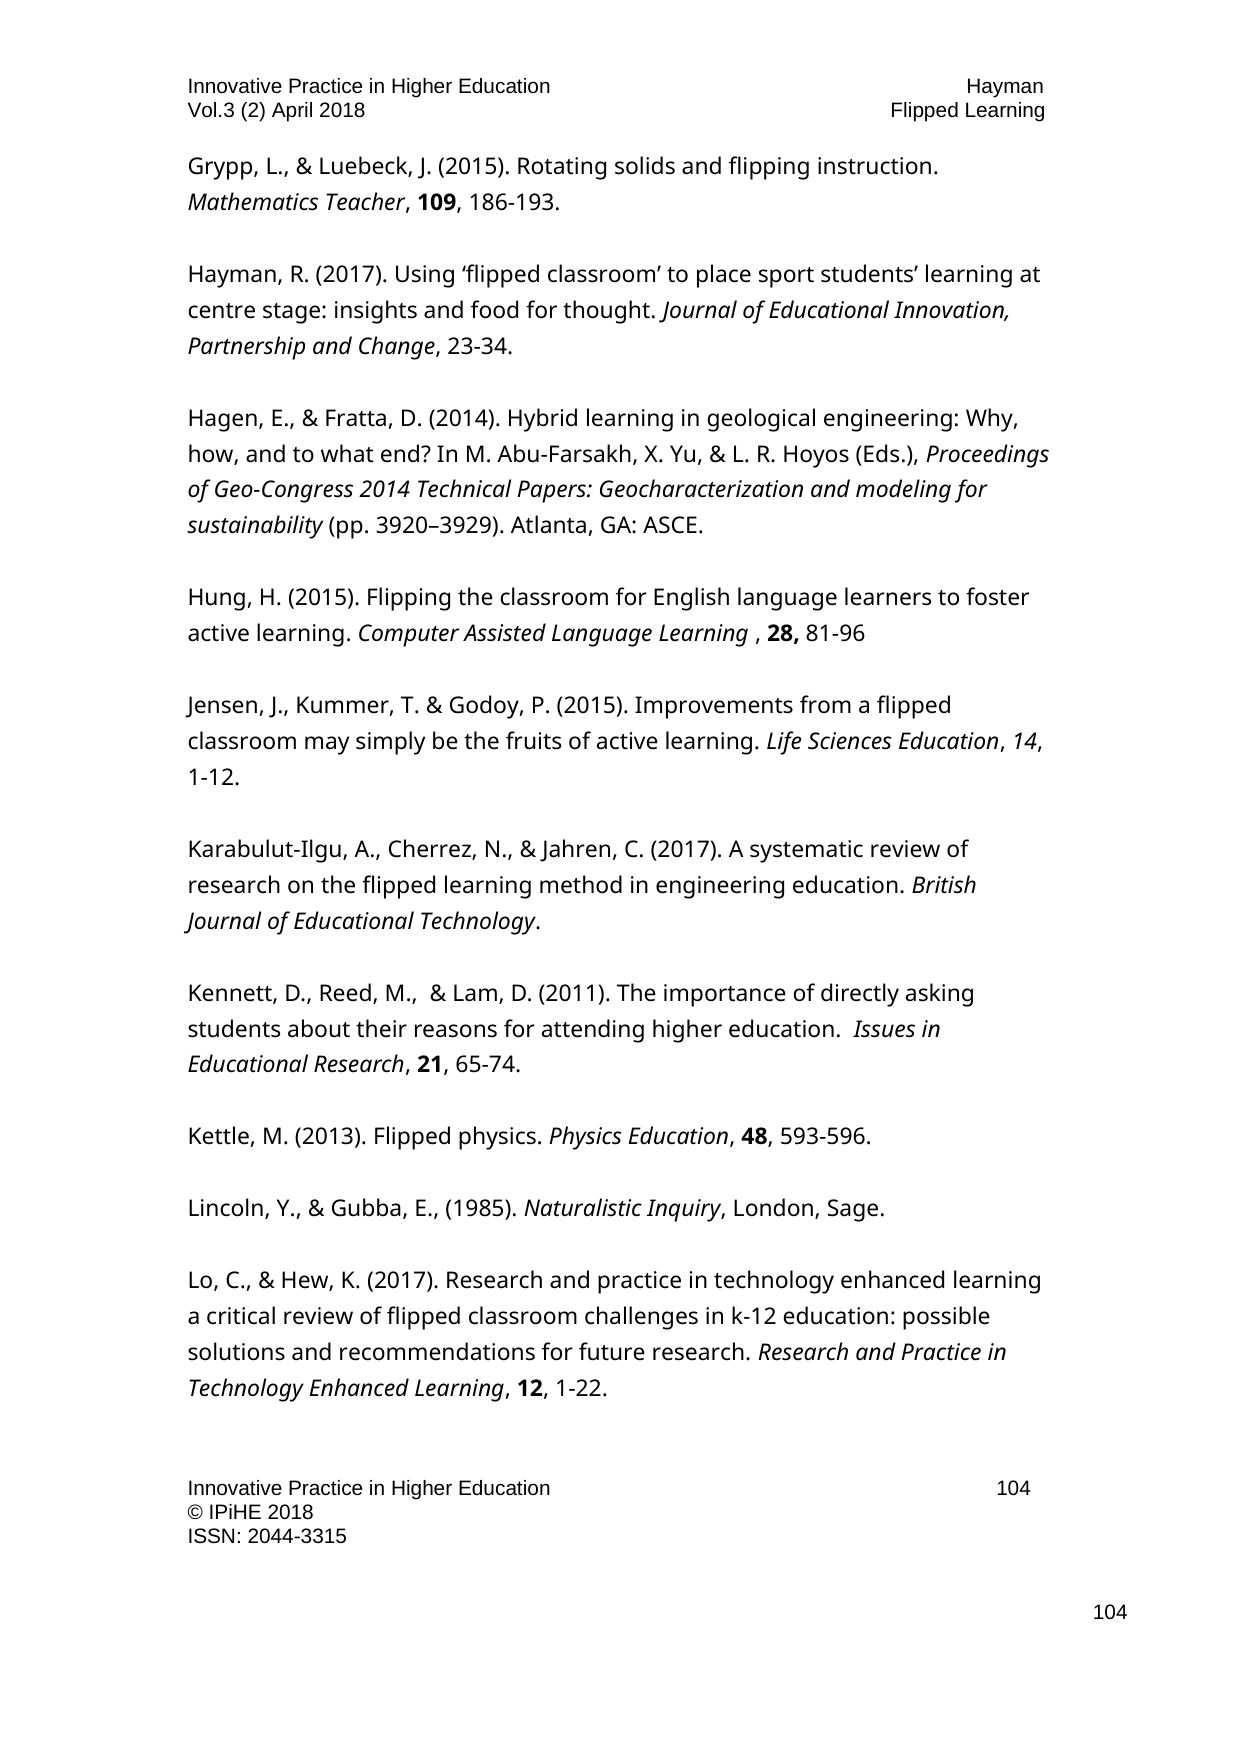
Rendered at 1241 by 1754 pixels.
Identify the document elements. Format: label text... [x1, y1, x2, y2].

text Hayman, R. (2017). Using ‘flipped classroom’ to place sport students’ learning at centre stage: insights and food for thought. Journal of Educational Innovation, Partnership and Change, 23-34. [187, 258, 1053, 361]
text Kettle, M. (2013). Flipped physics. Physics Education, 48, 593-596. [187, 1120, 1053, 1152]
text Lo, C., & Hew, K. (2017). Research and practice in technology enhanced learning a critical review of flipped classroom challenges in k-12 education: possible solutions and recommendations for future research. Research and Practice in Technology Enhanced Learning, 12, 1-22. [187, 1264, 1053, 1403]
text Hung, H. (2015). Flipping the classroom for English language learners to foster active learning. Computer Assisted Language Learning , 28, 81-96 [187, 581, 1053, 648]
text Grypp, L., & Luebeck, J. (2015). Rotating solids and flipping instruction. Mathematics Teacher, 109, 186-193. [187, 150, 1053, 217]
text Karabulut-Ilgu, A., Cherrez, N., & Jahren, C. (2017). A systematic review of research on the flipped learning method in engineering education. British Journal of Educational Technology. [187, 833, 1053, 936]
text Hagen, E., & Fratta, D. (2014). Hybrid learning in geological engineering: Why, how, and to what end? In M. Abu-Farsakh, X. Yu, & L. R. Hoyos (Eds.), Proceedings of Geo-Congress 2014 Technical Papers: Geocharacterization and modeling for sustainability (pp. 3920–3929). Atlanta, GA: ASCE. [187, 402, 1053, 541]
text Jensen, J., Kummer, T. & Godoy, P. (2015). Improvements from a flipped classroom may simply be the fruits of active learning. Life Sciences Education, 14, 1-12. [187, 689, 1053, 792]
text Lincoln, Y., & Gubba, E., (1985). Naturalistic Inquiry, London, Sage. [187, 1192, 1053, 1223]
text Kennett, D., Reed, M., & Lam, D. (2011). The importance of directly asking students about their reasons for attending higher education. Issues in Educational Research, 21, 65-74. [187, 977, 1053, 1080]
